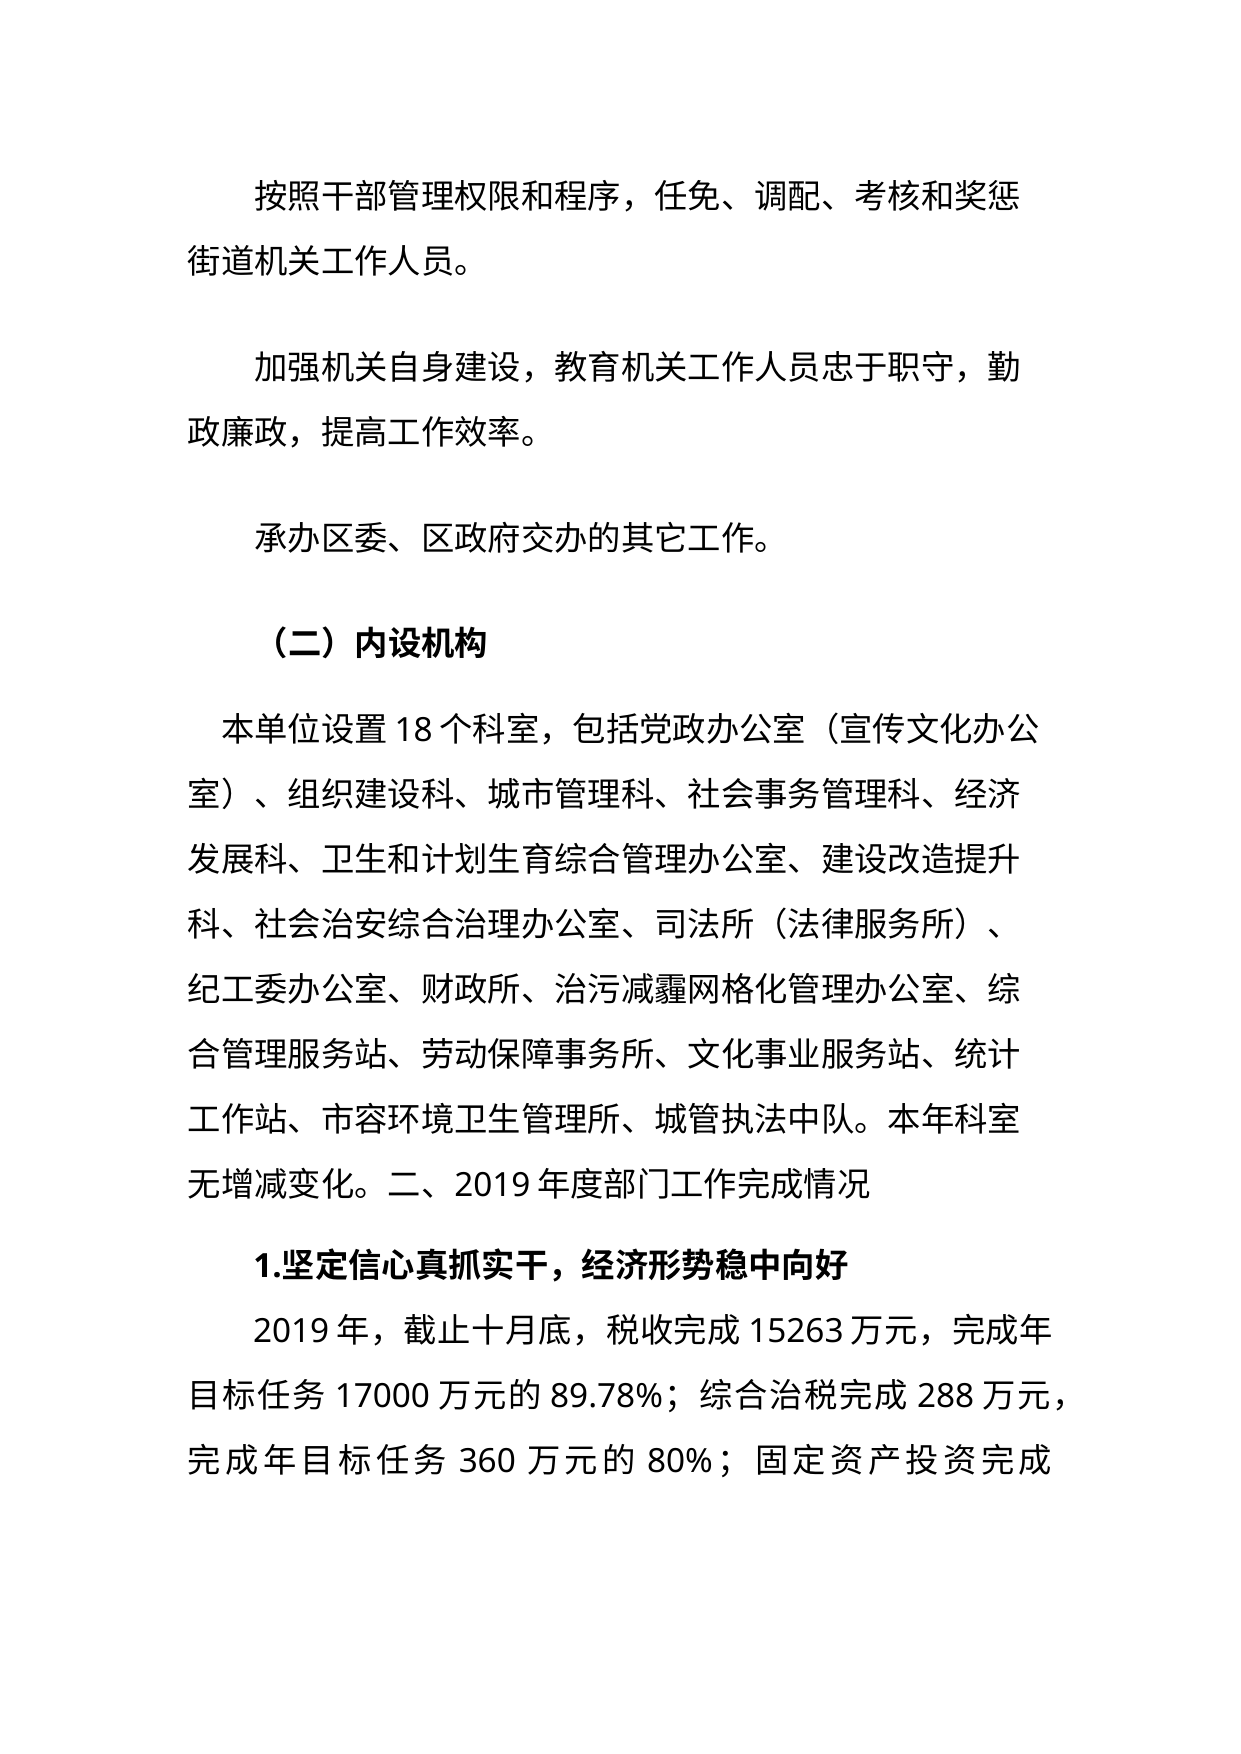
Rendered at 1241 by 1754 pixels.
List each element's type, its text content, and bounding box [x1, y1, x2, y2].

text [187, 1295, 1053, 1556]
subtitle 本单位设置18个科室，包括党政办公室（宣传文化办公室）、组织建设科、城市管理科、社会事务管理科、经济发展科、卫生和计划生育综合管理办公室、建设改造提升科、社会治安综合治理办公室、司法所（法律服务所）、纪工委办公室、财政所、治污减霾网格化管理办公室、综合管理服务站、劳动保障事务所、文化事业服务站、统计工作站、市容环境卫生管理所、城管执法中队。本年科室无增减变化。二、2019年度部门工作完成情况 [187, 695, 1053, 1215]
text 1.坚定信心真抓实干，经济形势稳中向好 [187, 1230, 1053, 1295]
text （二）内设机构 [187, 609, 1053, 674]
text 加强机关自身建设，教育机关工作人员忠于职守，勤政廉政，提高工作效率。 [187, 333, 1053, 463]
text 承办区委、区政府交办的其它工作。 [187, 503, 1053, 568]
text 按照干部管理权限和程序，任免、调配、考核和奖惩街道机关工作人员。 [187, 162, 1053, 292]
